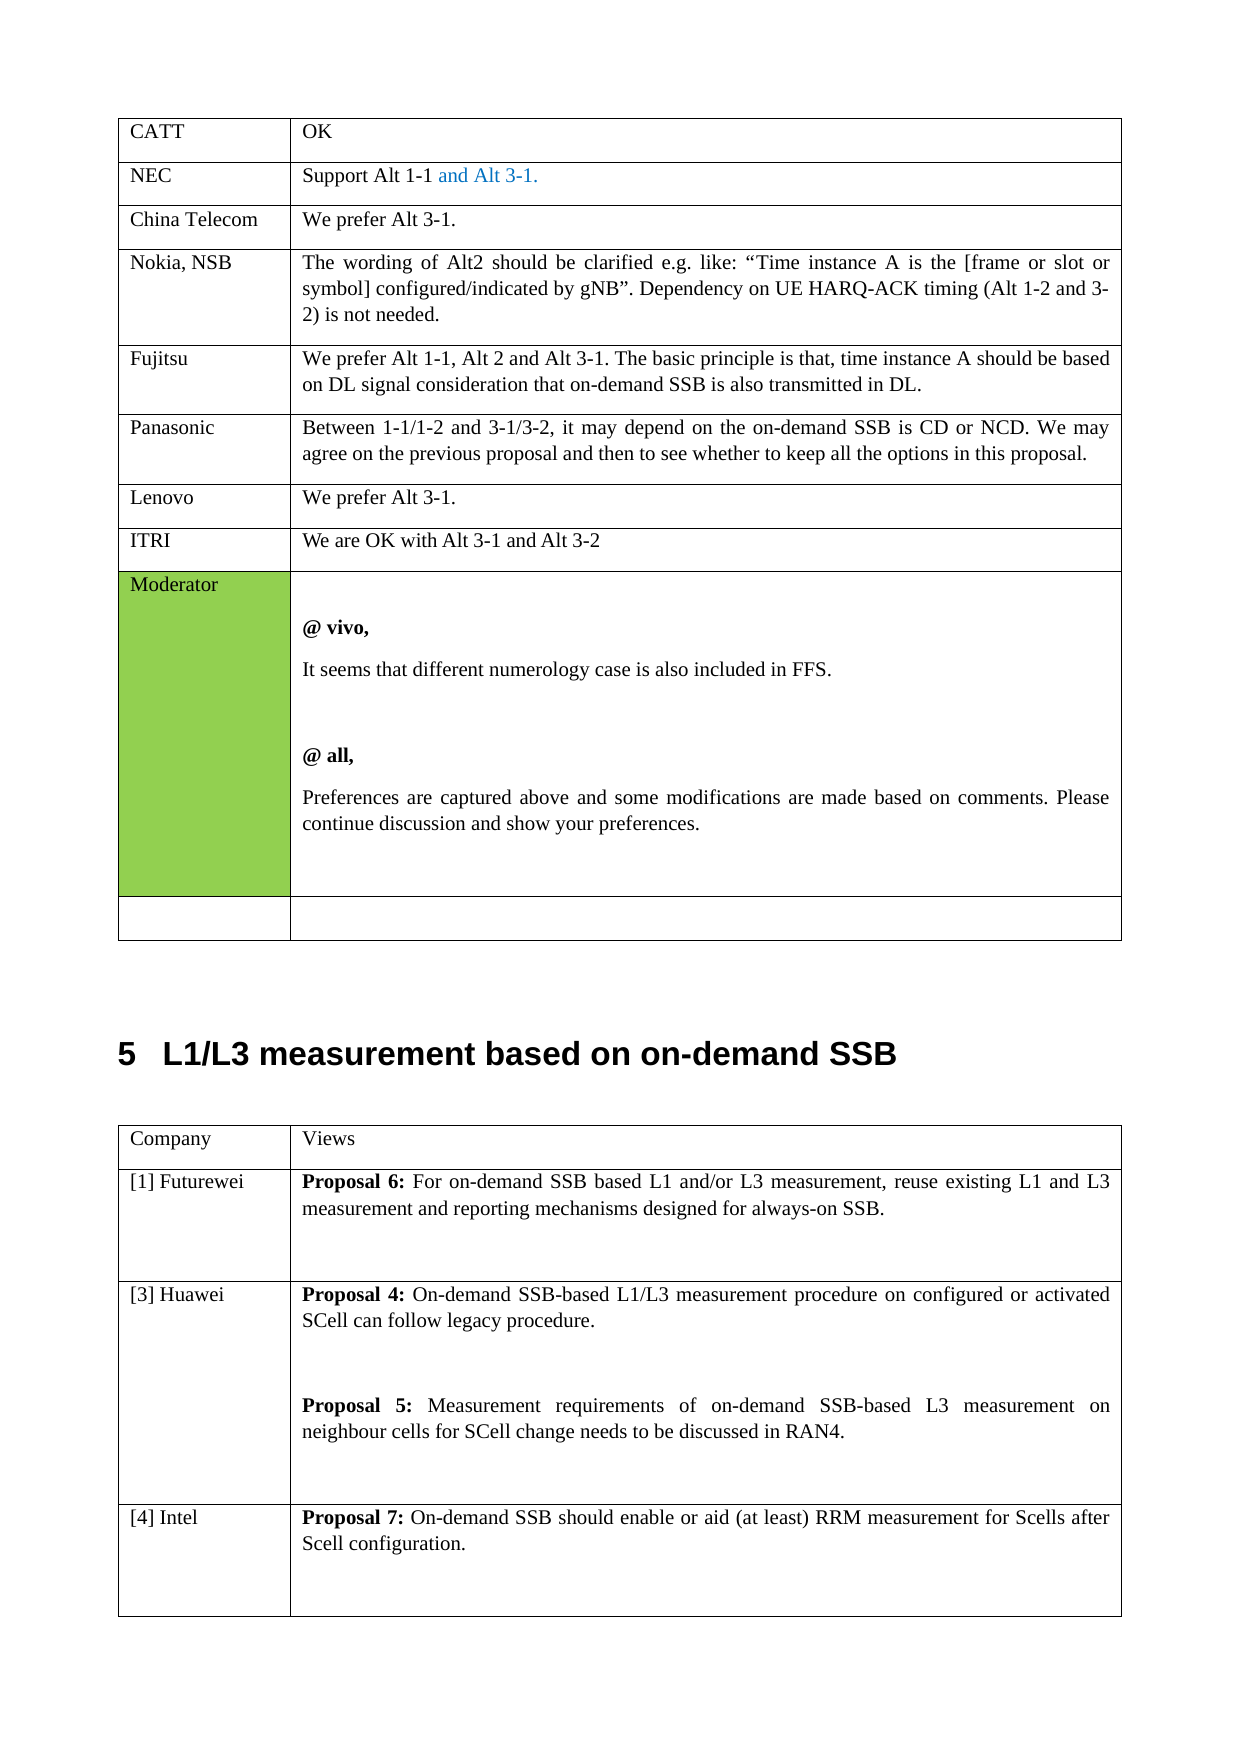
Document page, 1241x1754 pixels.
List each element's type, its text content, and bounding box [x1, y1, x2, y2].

table_cell [3] Huawei [119, 1282, 290, 1504]
table_cell We prefer Alt 3-1. [291, 206, 1121, 249]
table_cell The wording of Alt2 should be clarified e.g. like: “Time instance A is the [frame or slot or symbol] configured/indicated by gNB”. Dependency on UE HARQ-ACK timing (Alt 1-2 and 3-2) is not needed. [291, 250, 1121, 344]
table_cell Fujitsu [119, 346, 290, 414]
table_cell Panasonic [119, 415, 290, 484]
table_cell [119, 897, 290, 940]
table_cell OK [291, 119, 1121, 162]
table_cell We prefer Alt 3-1. [291, 485, 1121, 527]
table_cell NEC [119, 163, 290, 205]
table_cell Support Alt 1-1 and Alt 3-1. [291, 163, 1121, 205]
table_header Company [119, 1126, 290, 1168]
table_cell ITRI [119, 529, 290, 571]
table_cell We are OK with Alt 3-1 and Alt 3-2 [291, 529, 1121, 571]
subtitle L1/L3 measurement based on on-demand SSB [117, 1034, 1122, 1073]
table_cell Proposal 7: On-demand SSB should enable or aid (at least) RRM measurement for Scells after Scell configuration. [291, 1505, 1121, 1616]
table_header Views [291, 1126, 1121, 1168]
table_cell Proposal 6: For on-demand SSB based L1 and/or L3 measurement, reuse existing L1 and L3 measurement and reporting mechanisms designed for always-on SSB. [291, 1170, 1121, 1281]
table_cell We prefer Alt 1-1, Alt 2 and Alt 3-1. The basic principle is that, time instance A should be based on DL signal consideration that on-demand SSB is also transmitted in DL. [291, 346, 1121, 414]
table_cell [4] Intel [119, 1505, 290, 1616]
table_cell Lenovo [119, 485, 290, 527]
table_cell Moderator [119, 572, 290, 896]
table_cell Proposal 4: On-demand SSB-based L1/L3 measurement procedure on configured or activated SCell can follow legacy procedure. Proposal 5: Measurement requirements of on-demand SSB-based L3 measurement on neighbour cells for SCell change needs to be discussed in RAN4. [291, 1282, 1121, 1504]
table_cell Between 1-1/1-2 and 3-1/3-2, it may depend on the on-demand SSB is CD or NCD. We may agree on the previous proposal and then to see whether to keep all the options in this proposal. [291, 415, 1121, 484]
table_cell @ vivo, It seems that different numerology case is also included in FFS. @ all, Preferences are captured above and some modifications are made based on comments. Please continue discussion and show your preferences. [291, 572, 1121, 896]
table_cell [291, 897, 1121, 940]
table_cell China Telecom [119, 206, 290, 249]
table_cell CATT [119, 119, 290, 162]
table_cell Nokia, NSB [119, 250, 290, 344]
table_cell [1] Futurewei [119, 1170, 290, 1281]
